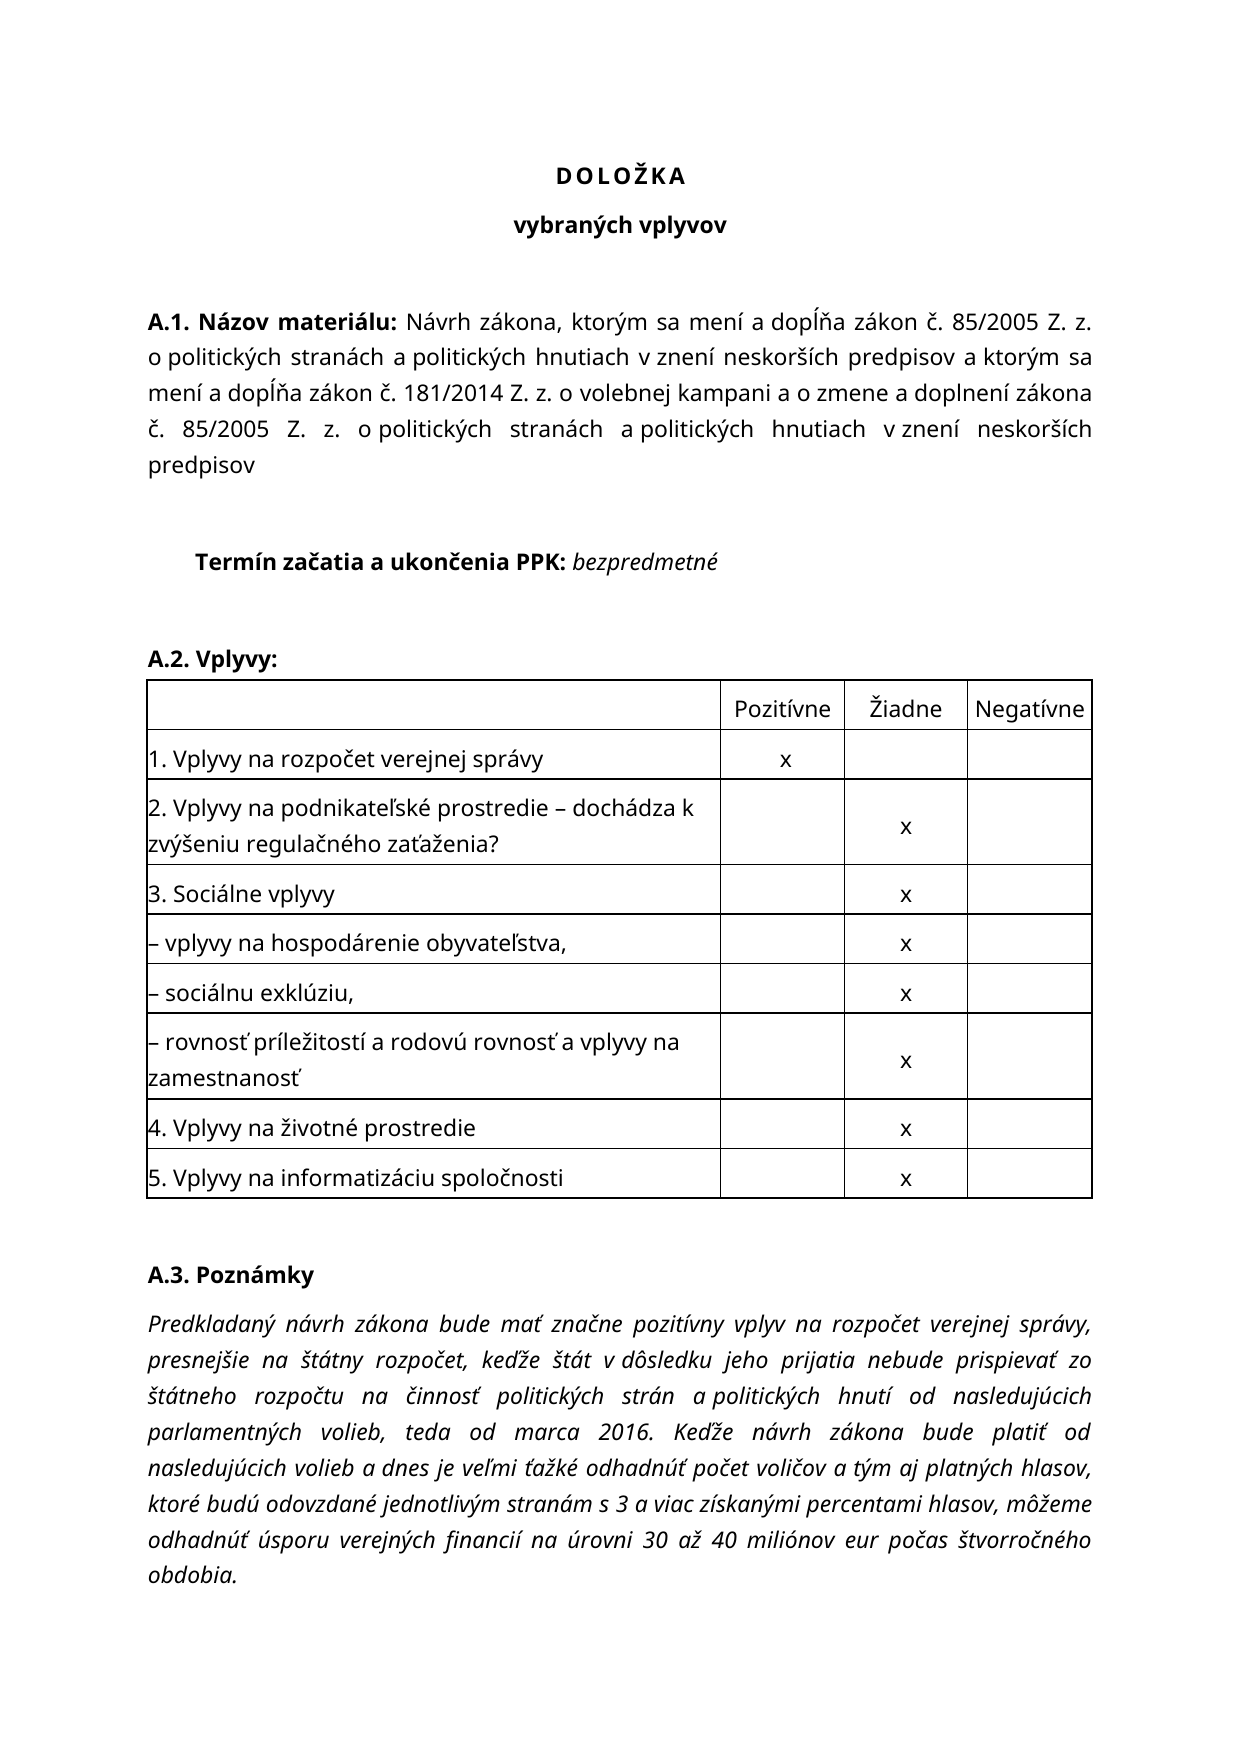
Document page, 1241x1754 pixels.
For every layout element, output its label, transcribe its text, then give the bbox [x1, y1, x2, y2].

text A.3. Poznámky [148, 1259, 1093, 1291]
table_header [148, 681, 720, 728]
table_cell x [845, 1100, 967, 1147]
text Termín začatia a ukončenia PPK: bezpredmetné [148, 546, 1093, 577]
table_cell 4. Vplyvy na životné prostredie [148, 1100, 720, 1147]
table_cell [845, 730, 967, 778]
table_cell – vplyvy na hospodárenie obyvateľstva, [148, 915, 720, 963]
table_cell 1. Vplyvy na rozpočet verejnej správy [148, 730, 720, 778]
table_header Negatívne [968, 681, 1091, 728]
table_cell x [845, 964, 967, 1012]
table_cell [721, 915, 844, 963]
text A.1. Názov materiálu: Návrh zákona, ktorým sa mení a dopĺňa zákon č. 85/2005 Z. z. o politických stranách a politických hnutiach v znení neskorších predpisov a ktorým sa mení a dopĺňa zákon č. 181/2014 Z. z. o volebnej kampani a o zmene a doplnení zákona č. 85/2005 Z. z. o politických stranách a politických hnutiach v znení neskorších predpisov [148, 305, 1093, 480]
table_cell [721, 780, 844, 863]
table_header Žiadne [845, 681, 967, 728]
table_cell – sociálnu exklúziu, [148, 964, 720, 1012]
table_cell [968, 1149, 1091, 1197]
table_cell x [845, 1149, 967, 1197]
table_cell [968, 915, 1091, 963]
table_cell 2. Vplyvy na podnikateľské prostredie – dochádza k zvýšeniu regulačného zaťaženia? [148, 780, 720, 863]
table_cell x [721, 730, 844, 778]
table_cell [968, 730, 1091, 778]
text Predkladaný návrh zákona bude mať značne pozitívny vplyv na rozpočet verejnej správy, presnejšie na štátny rozpočet, keďže štát v dôsledku jeho prijatia nebude prispievať zo štátneho rozpočtu na činnosť politických strán a politických hnutí od nasledujúcich parlamentných volieb, teda od marca 2016. Keďže návrh zákona bude platiť od nasledujúcich volieb a dnes je veľmi ťažké odhadnúť počet voličov a tým aj platných hlasov, ktoré budú odovzdané jednotlivým stranám s 3 a viac získanými percentami hlasov, môžeme odhadnúť úsporu verejných financií na úrovni 30 až 40 miliónov eur počas štvorročného obdobia. [148, 1308, 1093, 1591]
table_cell [721, 865, 844, 913]
text Doložka [148, 160, 1093, 191]
text A.2. Vplyvy: [148, 643, 1093, 674]
table_cell [721, 964, 844, 1012]
table_cell [968, 865, 1091, 913]
table_cell [968, 1014, 1091, 1098]
table_cell [968, 964, 1091, 1012]
table_header Pozitívne [721, 681, 844, 728]
table_cell 3. Sociálne vplyvy [148, 865, 720, 913]
table_cell [721, 1149, 844, 1197]
table_cell x [845, 1014, 967, 1098]
table_cell [721, 1014, 844, 1098]
table_cell x [845, 865, 967, 913]
table_cell – rovnosť príležitostí a rodovú rovnosť a vplyvy na zamestnanosť [148, 1014, 720, 1098]
table_cell 5. Vplyvy na informatizáciu spoločnosti [148, 1149, 720, 1197]
table_cell [721, 1100, 844, 1147]
text vybraných vplyvov [148, 208, 1093, 240]
table_cell [968, 780, 1091, 863]
table_cell x [845, 915, 967, 963]
table_cell [968, 1100, 1091, 1147]
table_cell x [845, 780, 967, 863]
